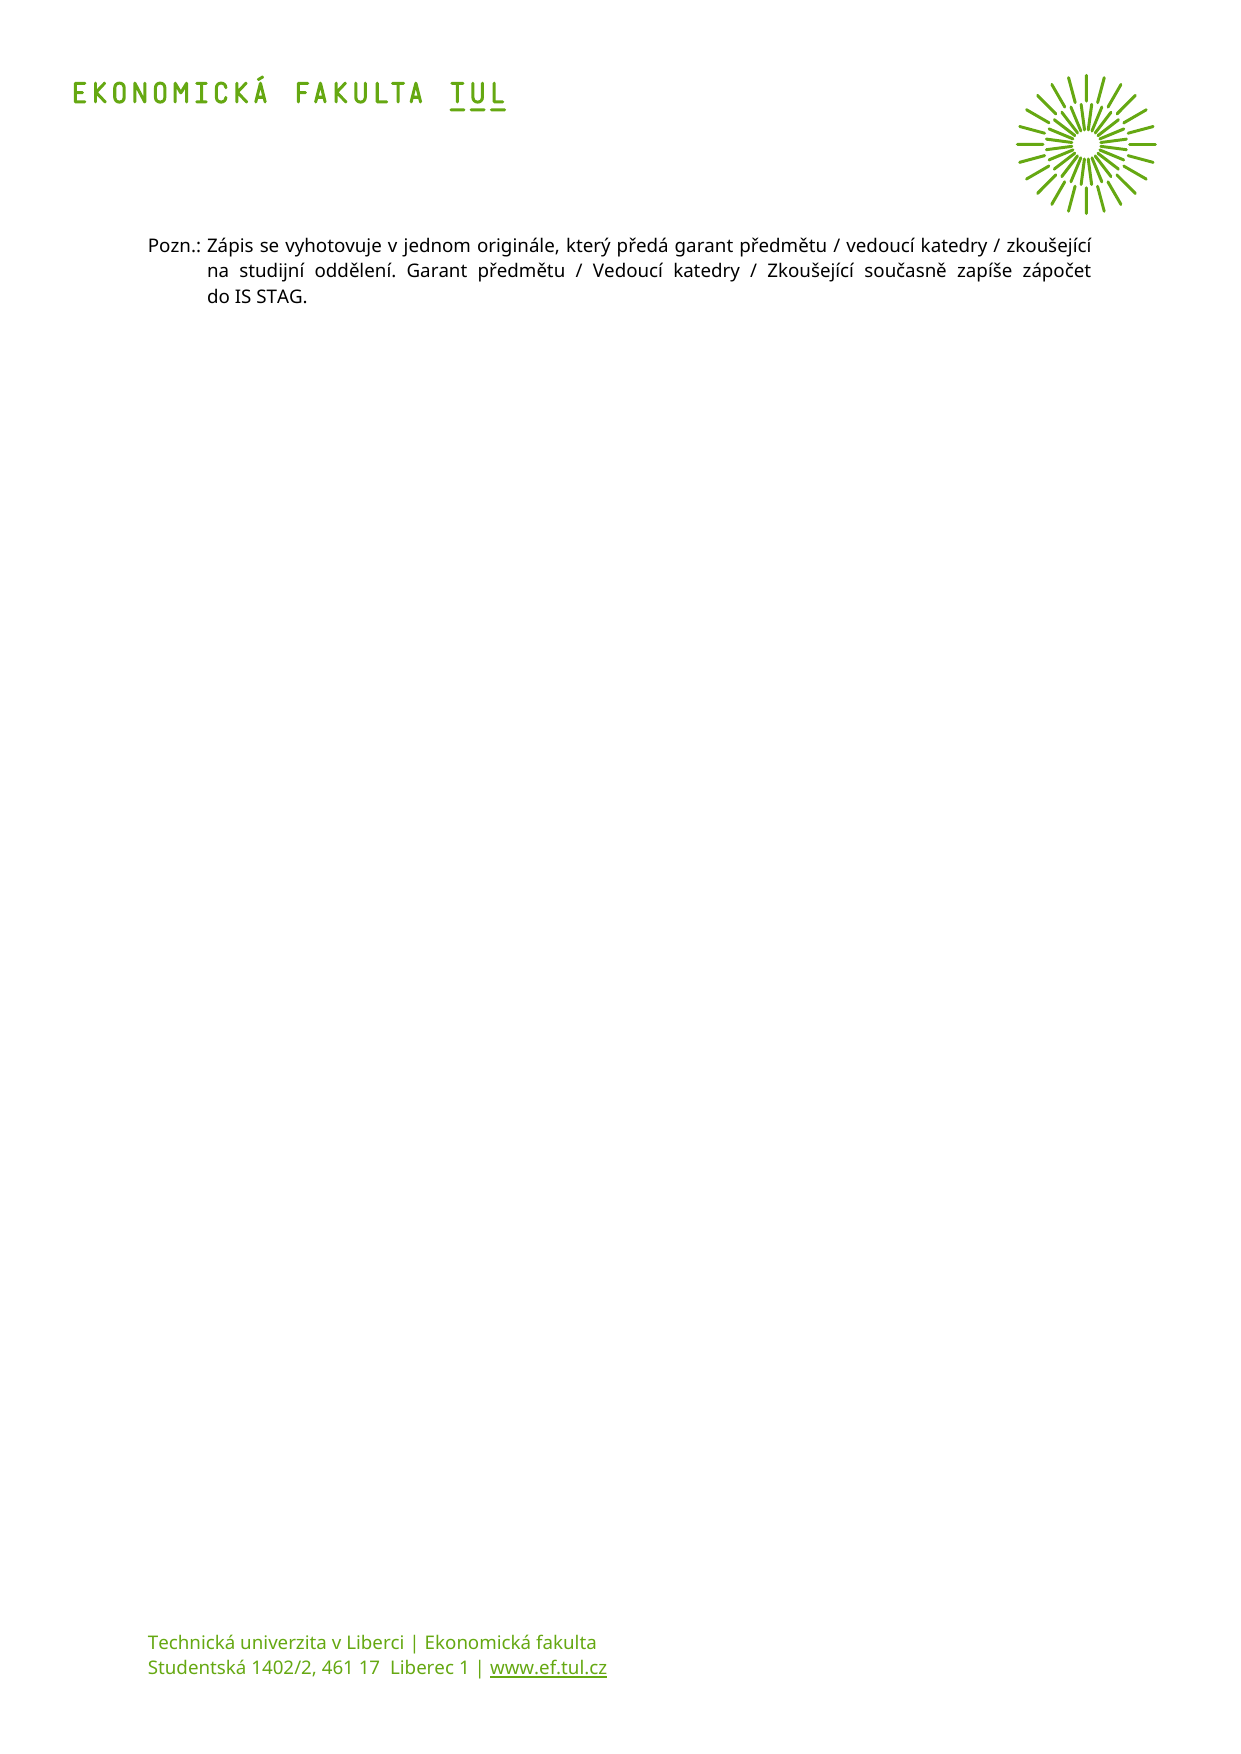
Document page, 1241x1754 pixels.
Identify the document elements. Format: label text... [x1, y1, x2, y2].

text Pozn.: Zápis se vyhotovuje v jednom originále, který předá garant předmětu / vedoucí katedry / zkoušející na studijní oddělení. Garant předmětu / Vedoucí katedry / Zkoušející současně zapíše zápočet do IS STAG. [148, 232, 1092, 309]
